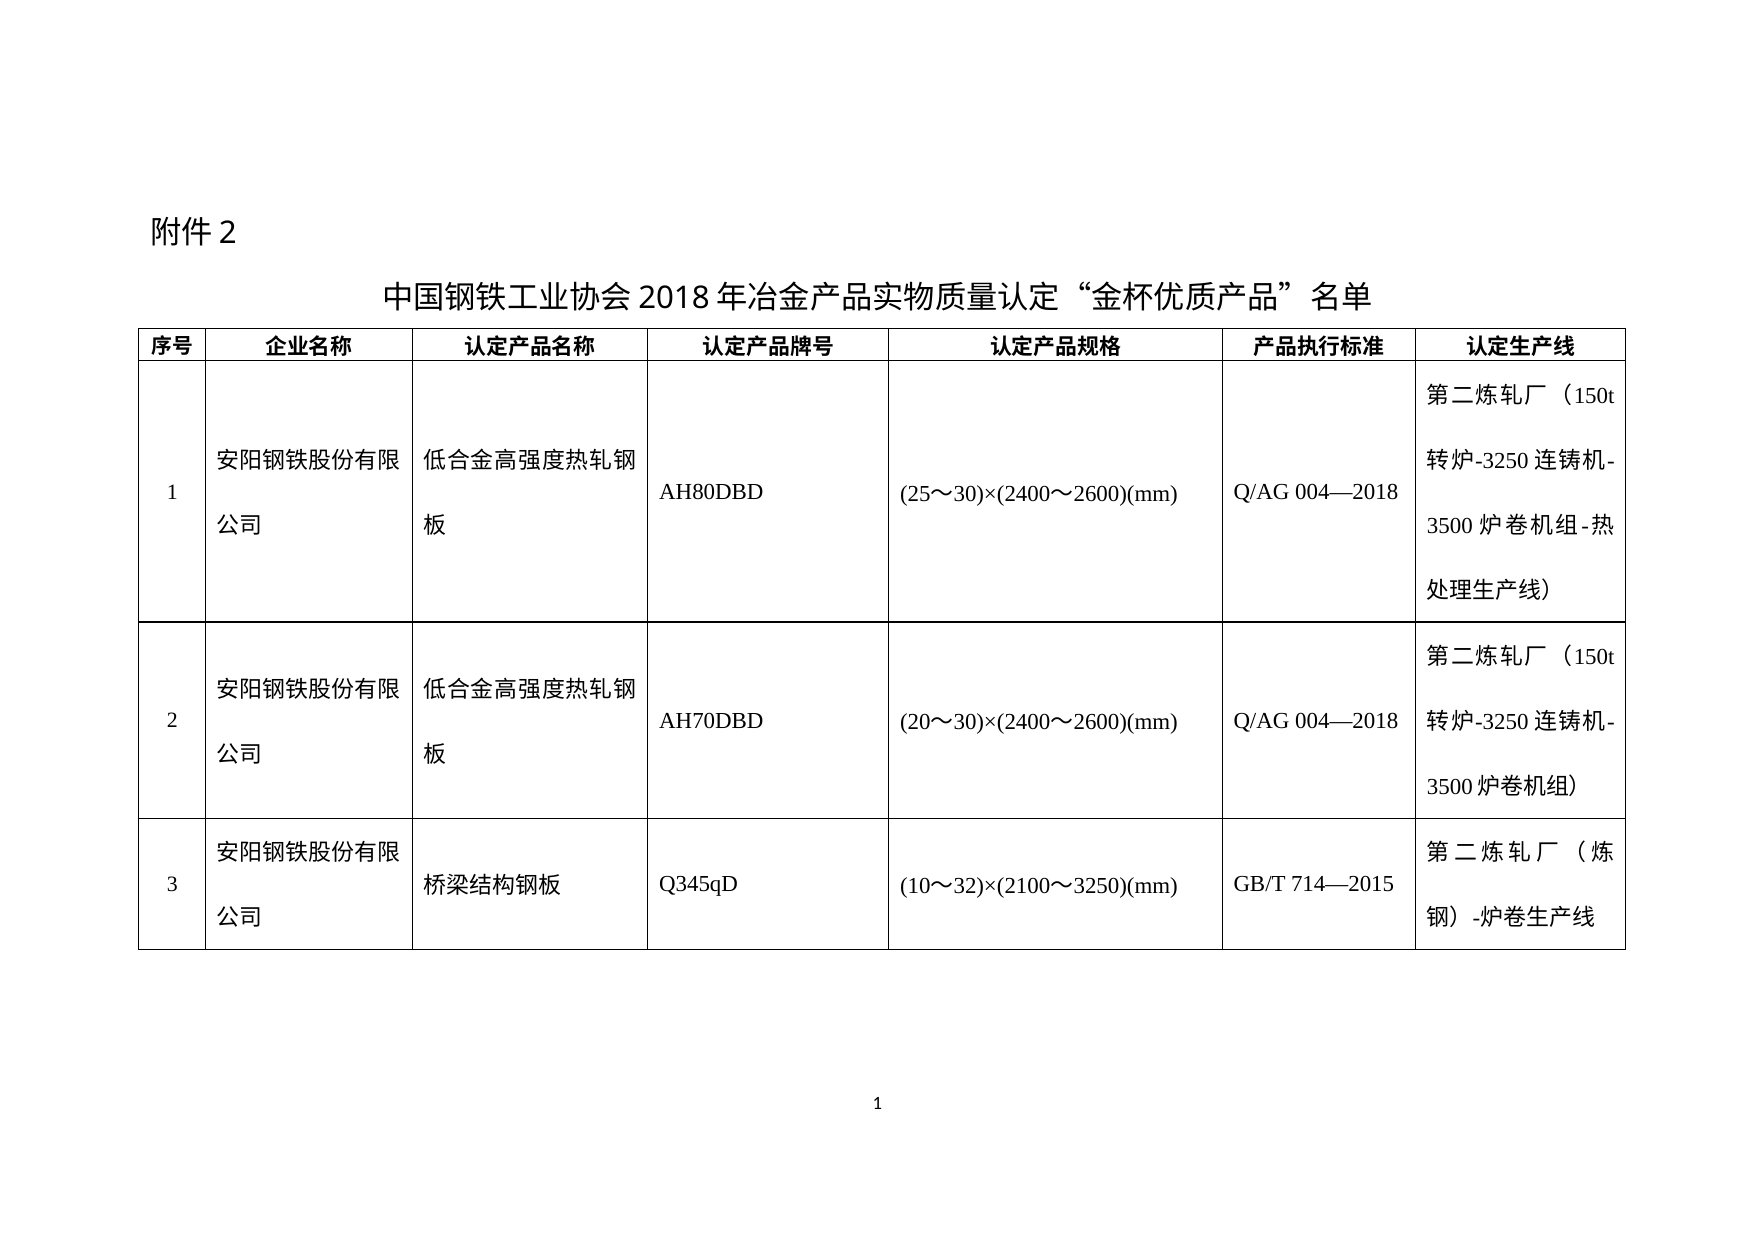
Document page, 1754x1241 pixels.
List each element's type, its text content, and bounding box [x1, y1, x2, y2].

table_header 认定生产线 [1416, 329, 1625, 360]
table_cell (25～30)×(2400～2600)(mm) [889, 361, 1222, 621]
table_cell 低合金高强度热轧钢板 [413, 623, 647, 817]
table_cell (10～32)×(2100～3250)(mm) [889, 819, 1222, 948]
table_header 认定产品牌号 [648, 329, 888, 360]
table_header 企业名称 [206, 329, 412, 360]
table_cell 安阳钢铁股份有限公司 [206, 819, 412, 948]
table_cell Q345qD [648, 819, 888, 948]
table_header 认定产品规格 [889, 329, 1222, 360]
table_header 认定产品名称 [413, 329, 647, 360]
table_cell AH80DBD [648, 361, 888, 621]
table_cell 安阳钢铁股份有限公司 [206, 623, 412, 817]
table_cell (20～30)×(2400～2600)(mm) [889, 623, 1222, 817]
table_cell 第二炼轧厂（150t转炉-3250连铸机-3500炉卷机组-热处理生产线） [1416, 361, 1625, 621]
table_cell 2 [139, 623, 205, 817]
table_cell Q/AG 004—2018 [1223, 623, 1415, 817]
table_cell 3 [139, 819, 205, 948]
table_header 序号 [139, 329, 205, 360]
table_header 产品执行标准 [1223, 329, 1415, 360]
table_cell GB/T 714—2015 [1223, 819, 1415, 948]
table_cell 低合金高强度热轧钢板 [413, 361, 647, 621]
text 附件2 [150, 198, 1604, 263]
table_cell 桥梁结构钢板 [413, 819, 647, 948]
table_cell 安阳钢铁股份有限公司 [206, 361, 412, 621]
table_cell 第二炼轧厂（炼钢）-炉卷生产线 [1416, 819, 1625, 948]
table_cell 1 [139, 361, 205, 621]
table_cell AH70DBD [648, 623, 888, 817]
table_cell 第二炼轧厂（150t转炉-3250连铸机-3500炉卷机组） [1416, 623, 1625, 817]
text 中国钢铁工业协会2018年冶金产品实物质量认定“金杯优质产品”名单 [150, 263, 1604, 328]
table_cell Q/AG 004—2018 [1223, 361, 1415, 621]
